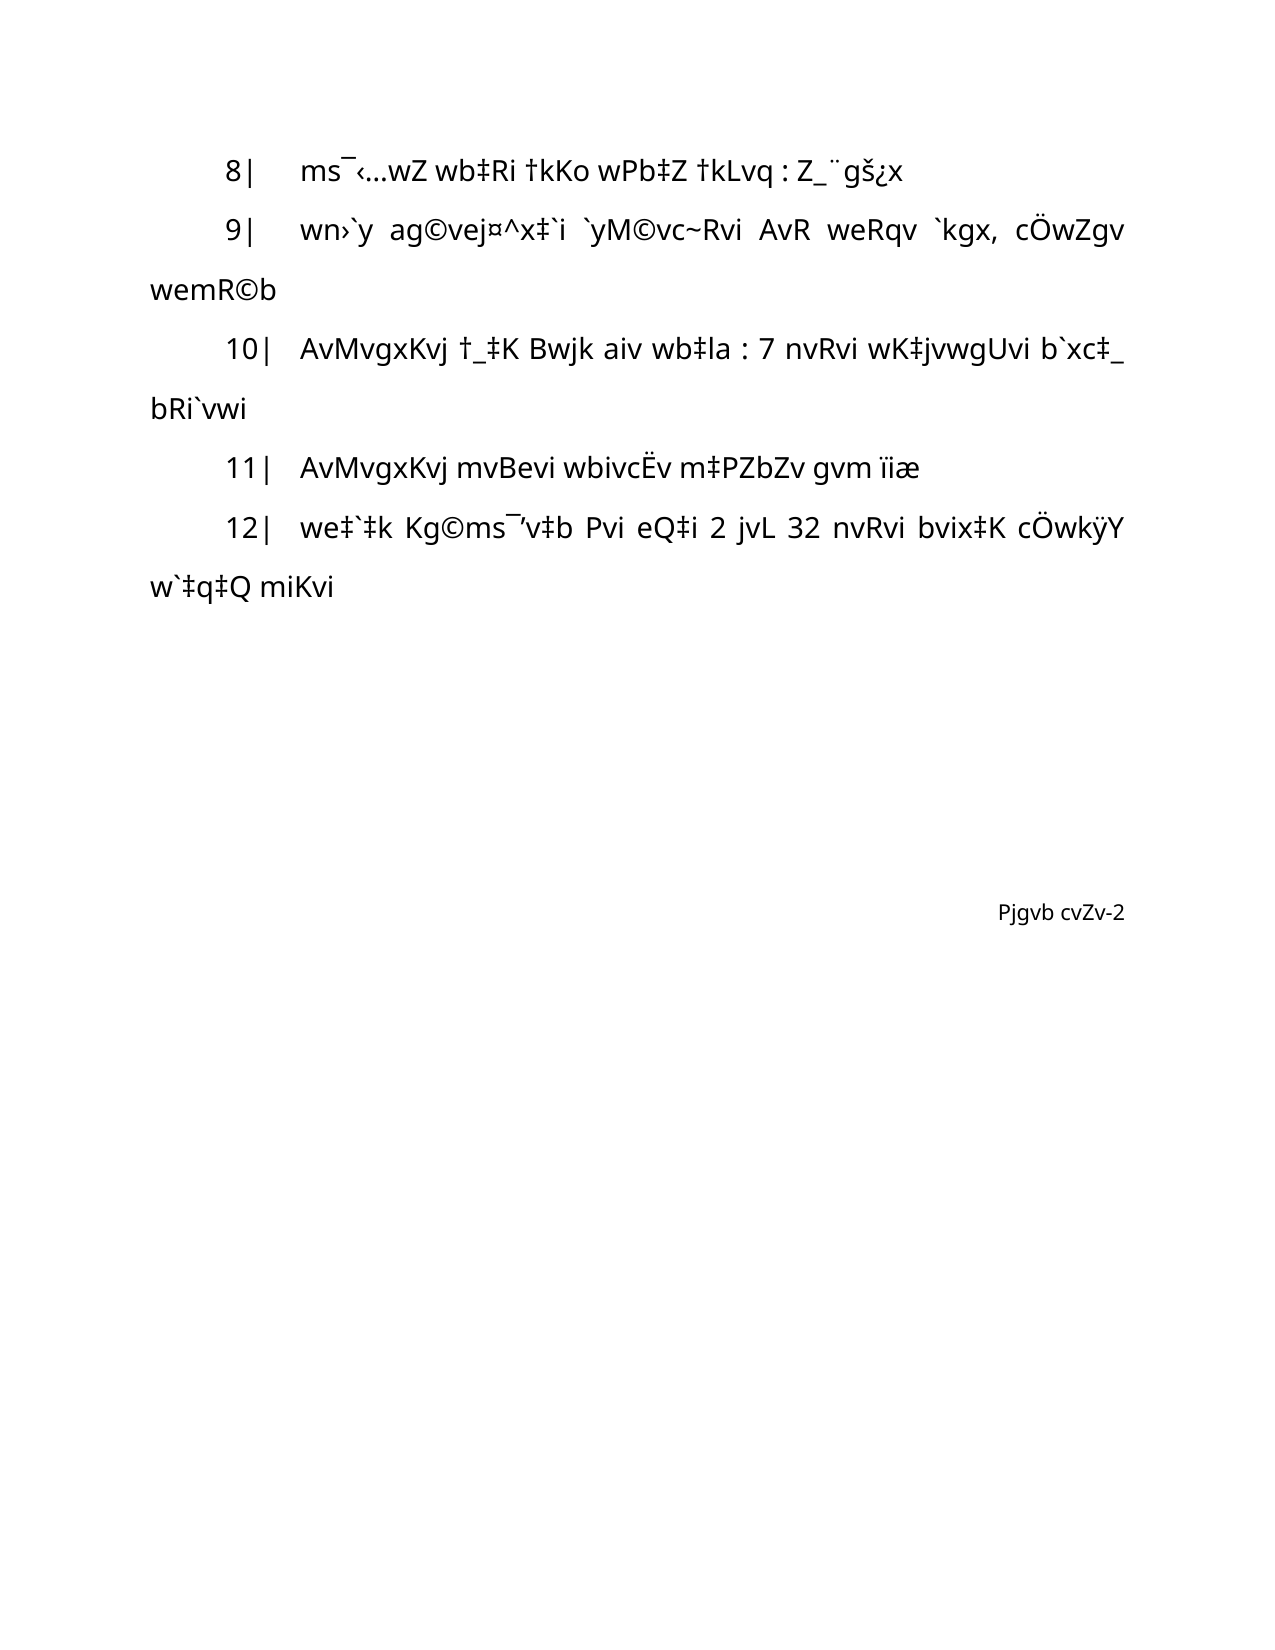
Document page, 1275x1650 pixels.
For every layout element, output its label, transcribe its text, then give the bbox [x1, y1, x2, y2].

text 12| we‡`‡k Kg©ms¯’v‡b Pvi eQ‡i 2 jvL 32 nvRvi bvix‡K cÖwkÿY w`‡q‡Q miKvi [150, 507, 1125, 606]
text 10| AvMvgxKvj †_‡K Bwjk aiv wb‡la : 7 nvRvi wK‡jvwgUvi b`xc‡_ bRi`vwi [150, 328, 1125, 428]
text 8| ms¯‹…wZ wb‡Ri †kKo wPb‡Z †kLvq : Z_¨gš¿x [150, 150, 1125, 190]
text 9| wn›`y ag©vej¤^x‡`i `yM©vc~Rvi AvR weRqv `kgx, cÖwZgv wemR©b [150, 209, 1125, 309]
text Pjgvb cvZv-2 [150, 897, 1125, 927]
text 11| AvMvgxKvj mvBevi wbivcËv m‡PZbZv gvm ïiæ [150, 447, 1125, 487]
